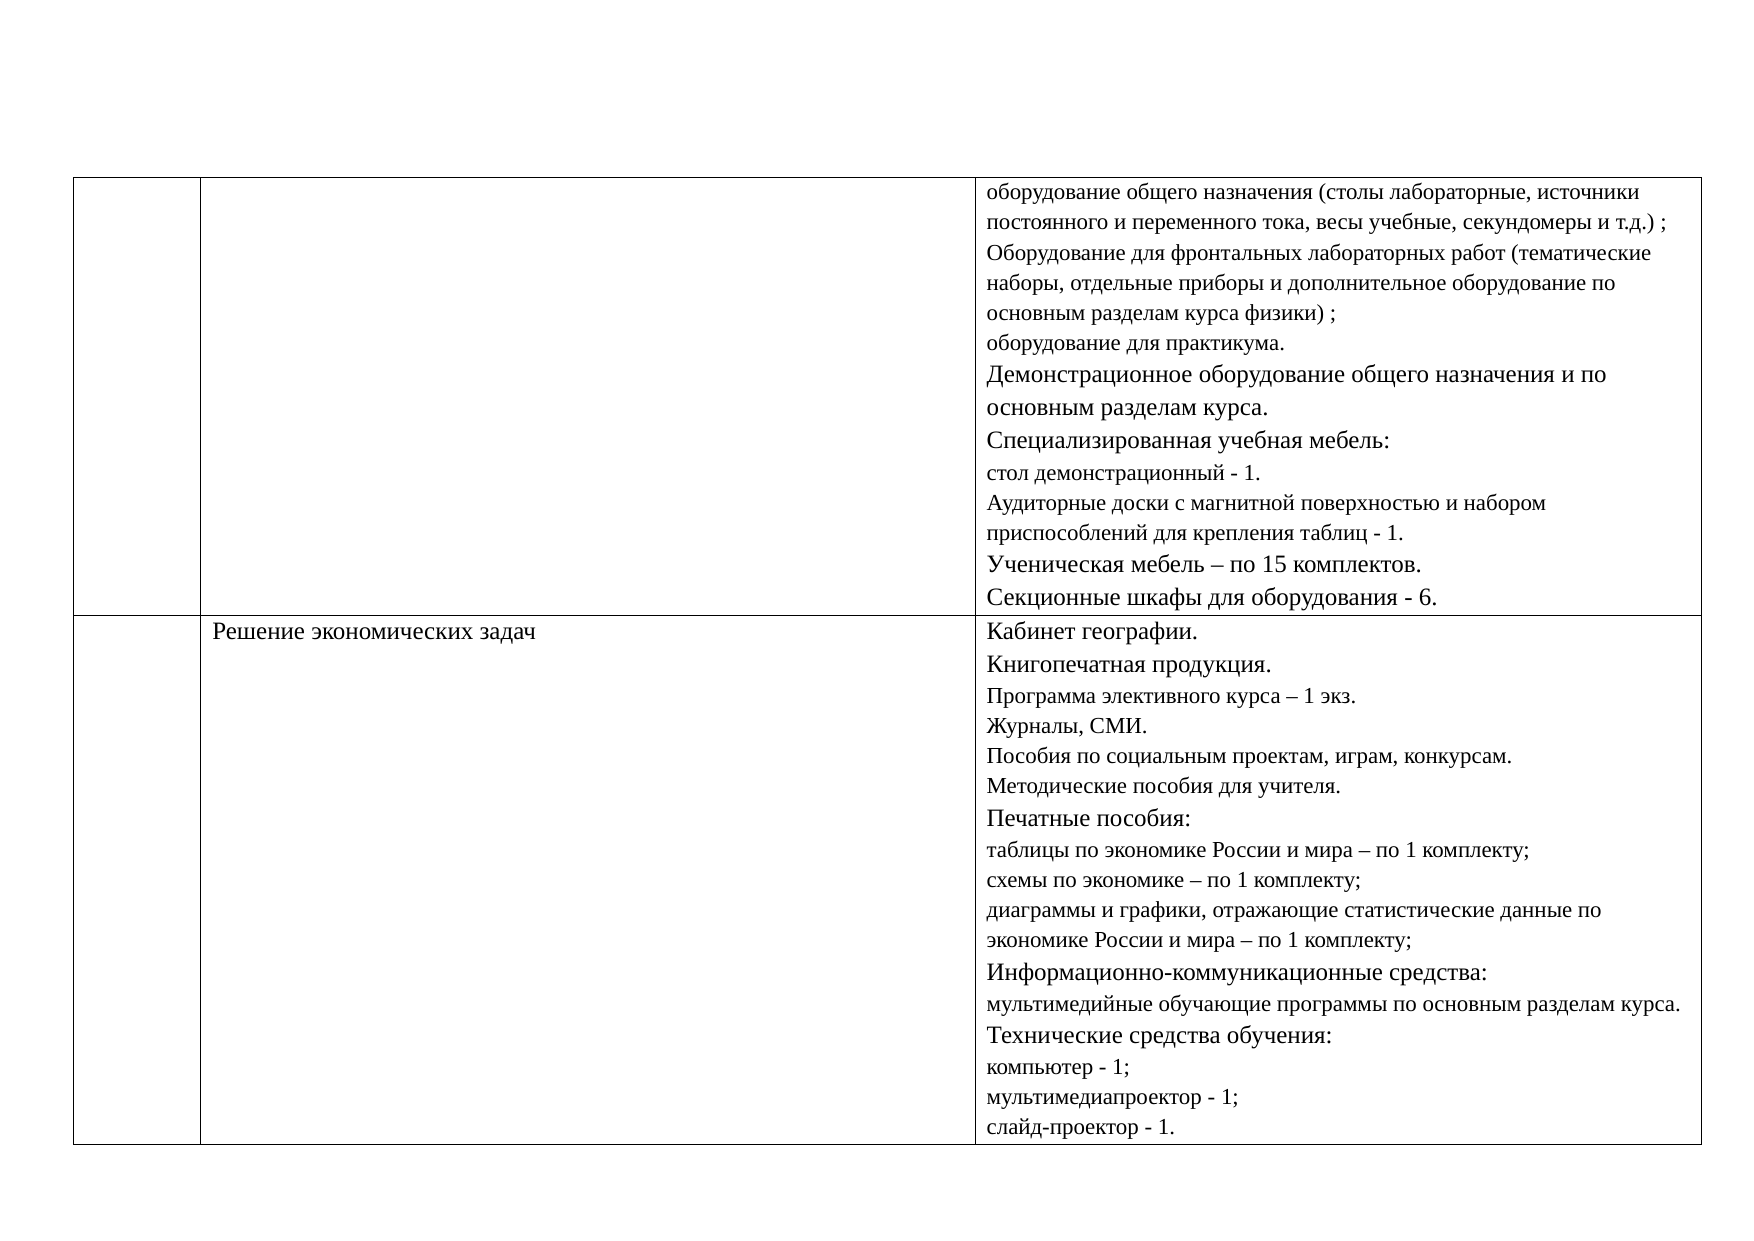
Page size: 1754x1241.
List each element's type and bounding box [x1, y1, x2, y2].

table_cell [201, 178, 975, 615]
table_cell [201, 616, 975, 1143]
table_cell [74, 178, 200, 615]
table_cell [976, 178, 1701, 615]
table_cell [976, 616, 1701, 1143]
table_cell [74, 616, 200, 1143]
